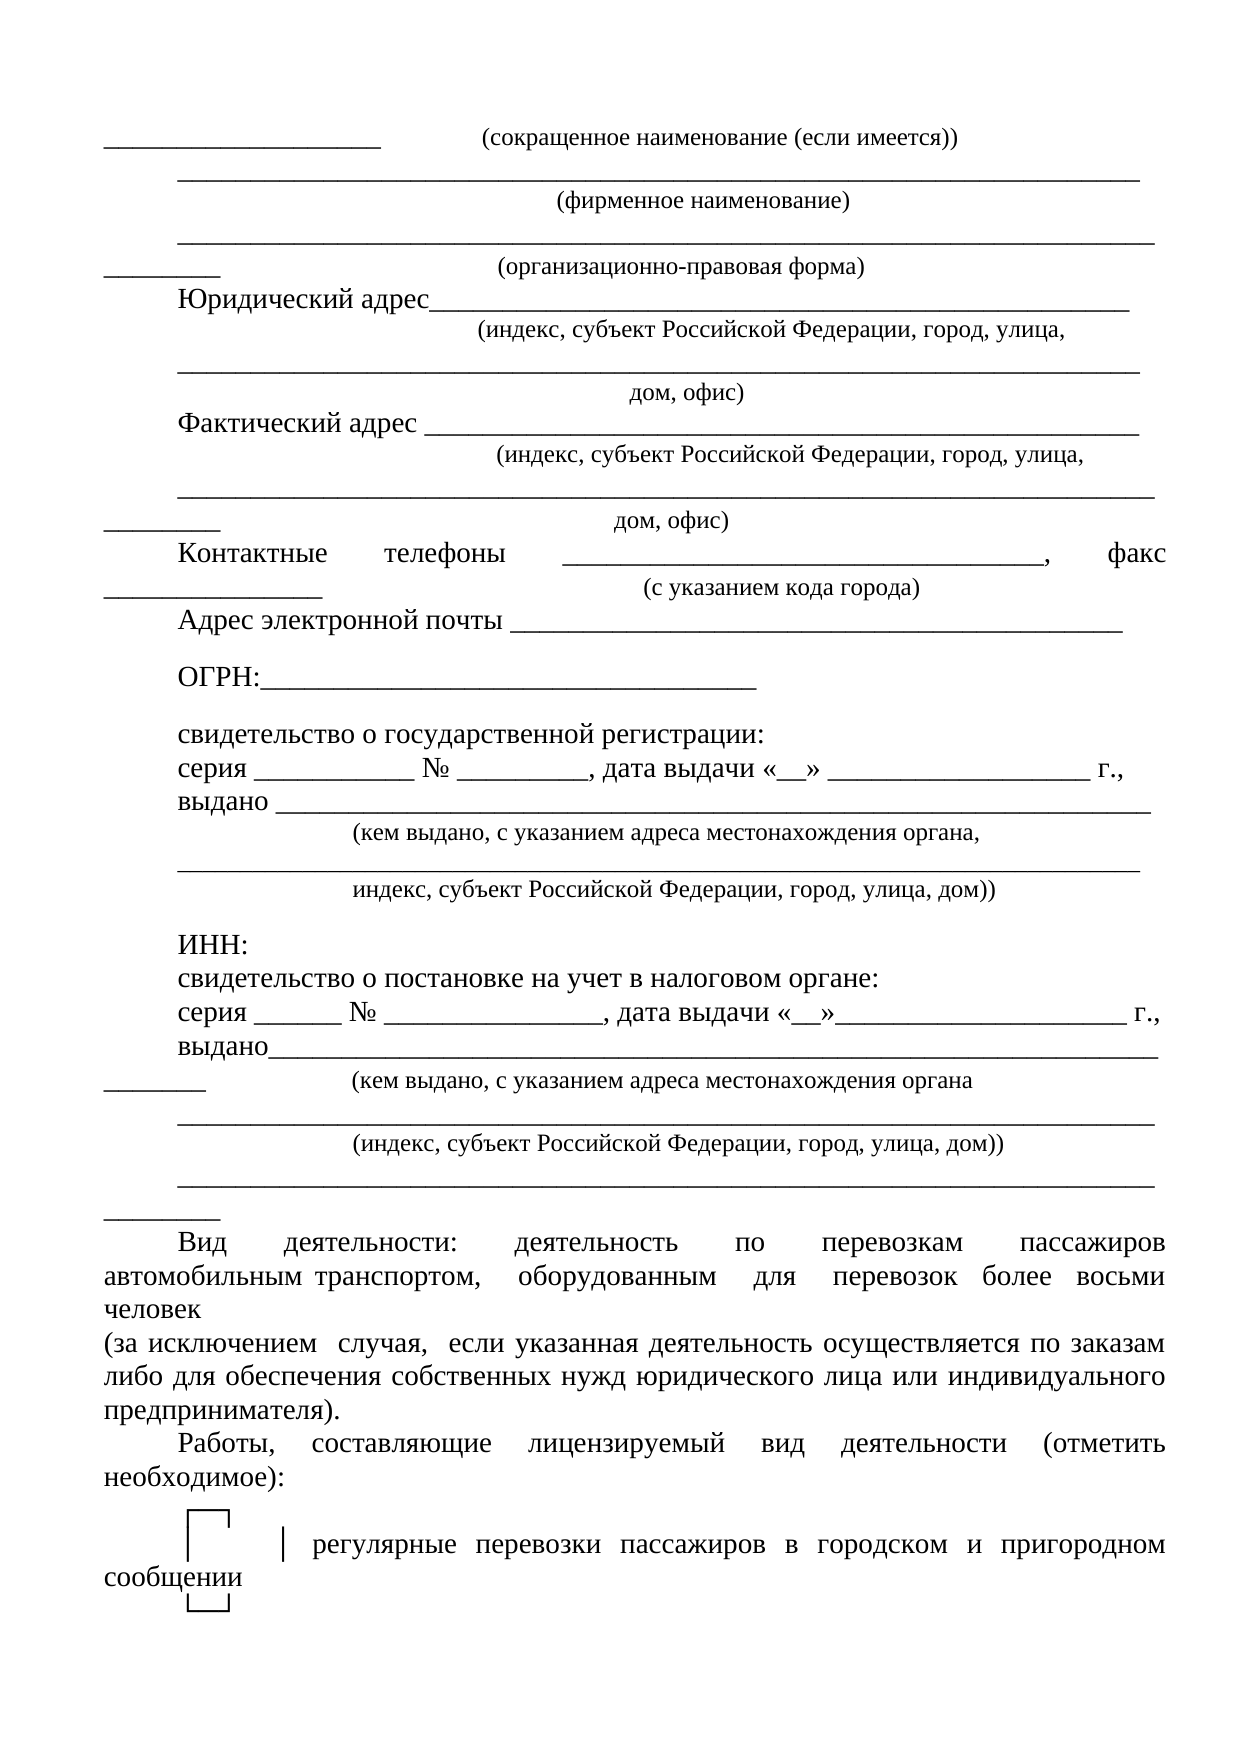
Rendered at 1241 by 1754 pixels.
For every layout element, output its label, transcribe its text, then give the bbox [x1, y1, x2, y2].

text (индекс, субъект Российской Федерации, город, улица, дом)) [103, 1128, 1167, 1157]
text (индекс, субъект Российской Федерации, город, улица, [103, 314, 1167, 343]
text __________________________________________________________________ [103, 152, 1167, 185]
text ИНН: [103, 927, 1167, 961]
text свидетельство о постановке на учет в налоговом органе: [103, 961, 1167, 994]
text __________________________________________________________________ [103, 343, 1167, 377]
text выдано ____________________________________________________________ [103, 783, 1167, 817]
text Контактные телефоны _________________________________, факс _______________ (с указанием кода города) [103, 535, 1167, 602]
text │ │ регулярные перевозки пассажиров в городском и пригородном сообщении [103, 1526, 1167, 1593]
text └─┘ [103, 1593, 1167, 1627]
text (индекс, субъект Российской Федерации, город, улица, [103, 439, 1167, 468]
text выдано____________________________________________________________________ (кем выдано, с указанием адреса местонахождения органа [103, 1028, 1167, 1095]
text ОГРН:__________________________________ [103, 659, 1167, 693]
text Адрес электронной почты __________________________________________ [103, 602, 1167, 636]
text дом, офис) [103, 377, 1167, 406]
text ___________________________________________________________________________ дом, офис) [103, 468, 1167, 535]
text ___________________________________________________________________________ (организационно-правовая форма) [103, 214, 1167, 281]
text (фирменное наименование) [103, 185, 1167, 214]
text индекс, субъект Российской Федерации, город, улица, дом)) [103, 874, 1167, 903]
text серия ______ № _______________, дата выдачи «__»____________________ г., [103, 994, 1167, 1028]
text серия ___________ № _________, дата выдачи «__» __________________ г., [103, 750, 1167, 783]
text ┌─┐ [103, 1492, 1167, 1526]
text ___________________________________________________________________ [103, 1095, 1167, 1128]
text Юридический адрес________________________________________________ [103, 281, 1167, 314]
text Фактический адрес _________________________________________________ [103, 406, 1167, 439]
text (кем выдано, с указанием адреса местонахождения органа, [103, 817, 1167, 846]
text свидетельство о государственной регистрации: [103, 716, 1167, 750]
text Вид деятельности: деятельность по перевозкам пассажиров автомобильным транспортом, оборудованным для перевозок более восьми человек (за исключением случая, если указанная деятельность осуществляется по заказам либо для обеспечения собственных нужд юридического лица или индивидуального предпринимателя). [103, 1224, 1167, 1425]
text ___________________________________________________________________________ [103, 1157, 1167, 1224]
text _____________________________________________________________________________ [103, 846, 1167, 874]
text Работы, составляющие лицензируемый вид деятельности (отметить необходимое): [103, 1425, 1167, 1492]
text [103, 118, 1167, 152]
